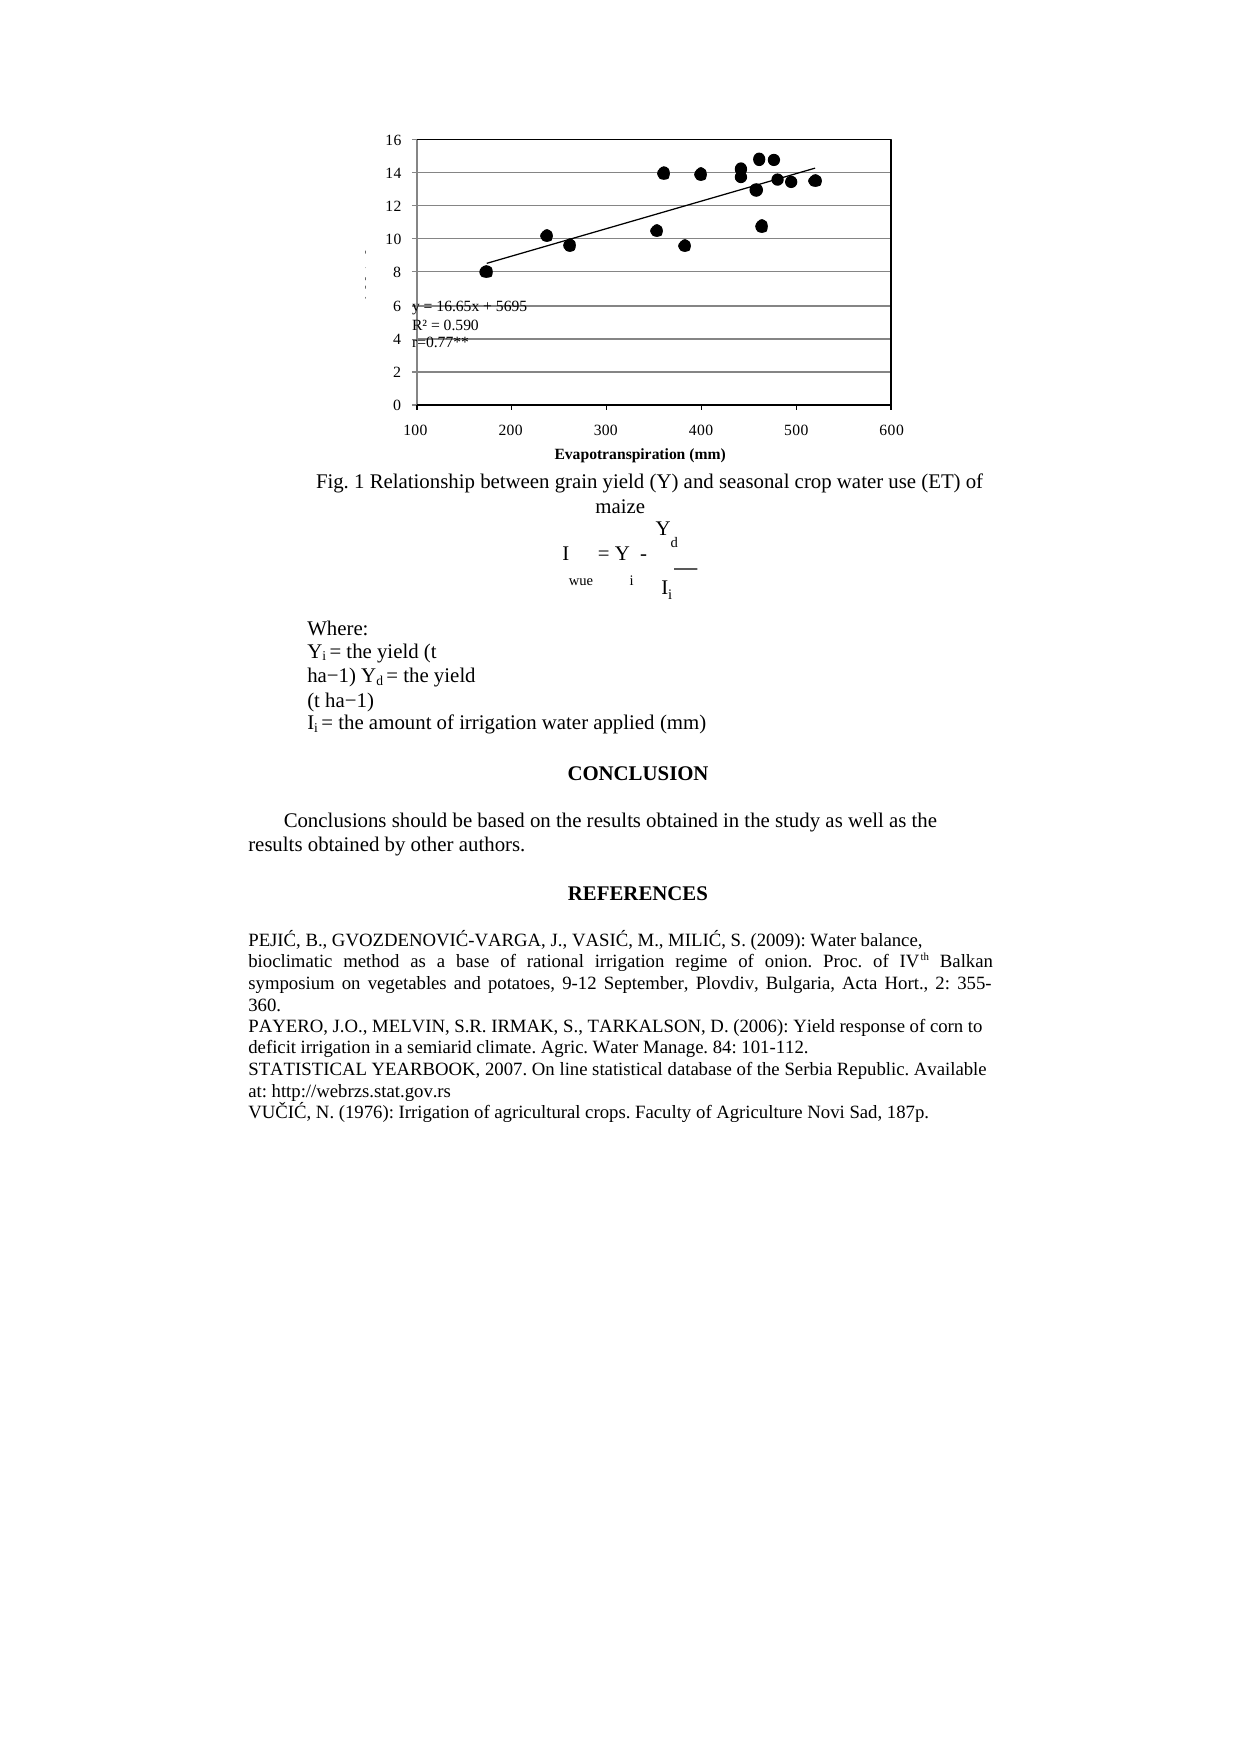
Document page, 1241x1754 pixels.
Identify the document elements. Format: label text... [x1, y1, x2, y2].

text deficit irrigation in a semiarid climate. Agric. Water Manage. 84: 101-112. [248, 1037, 1065, 1058]
text Evapotranspiration (mm) [554, 445, 1065, 463]
text 100 200 300 400 500 600 [403, 420, 1065, 438]
picture [808, 182, 822, 187]
text Yi = the yield (t ha−1) Yd = the yield (t ha−1) [307, 642, 487, 714]
text Where: [307, 616, 487, 640]
picture [755, 219, 768, 230]
text Ii = the amount of irrigation water applied (mm) [307, 714, 1065, 736]
text 16 [385, 131, 1065, 148]
text PAYERO, J.O., MELVIN, S.R. IRMAK, S., TARKALSON, D. (2006): Yield response of corn to [248, 1015, 1065, 1037]
text I = Y - Yd [175, 540, 1065, 566]
text 10 [385, 230, 1065, 248]
text 6 [393, 296, 1065, 314]
text bioclimatic method as a base of rational irrigation regime of onion. Proc. of IVth Balkan symposium on vegetables and potatoes, 9-12 September, Plovdiv, Bulgaria, Acta Hort., 2: 355- 360. [248, 950, 993, 1015]
picture [563, 248, 576, 252]
subtitle REFERENCES [211, 881, 1065, 905]
text 0 [393, 396, 1065, 414]
text STATISTICAL YEARBOOK, 2007. On line statistical database of the Serbia Republic. Available at: http://webrzs.stat.gov.rs [248, 1058, 991, 1101]
text 8 [393, 263, 1065, 281]
text VUČIĆ, N. (1976): Irrigation of agricultural crops. Faculty of Agriculture Novi Sad, 187p. [248, 1101, 1065, 1123]
text 4 [393, 329, 1065, 347]
picture [650, 224, 663, 230]
text maize [175, 493, 1065, 518]
subtitle CONCLUSION [211, 761, 1065, 785]
text 12 [385, 197, 1065, 215]
text PEJIĆ, B., GVOZDENOVIĆ-VARGA, J., VASIĆ, M., MILIĆ, S. (2009): Water balance, [248, 929, 1065, 950]
text wue i Ii [569, 570, 1065, 589]
text Fig. 1 Relationship between grain yield (Y) and seasonal crop water use (ET) of [235, 469, 1065, 493]
text 14 [385, 164, 1065, 182]
text 2 [393, 363, 1065, 381]
text Conclusions should be based on the results obtained in the study as well as the results obtained by other authors. [248, 808, 991, 856]
picture [678, 248, 691, 252]
